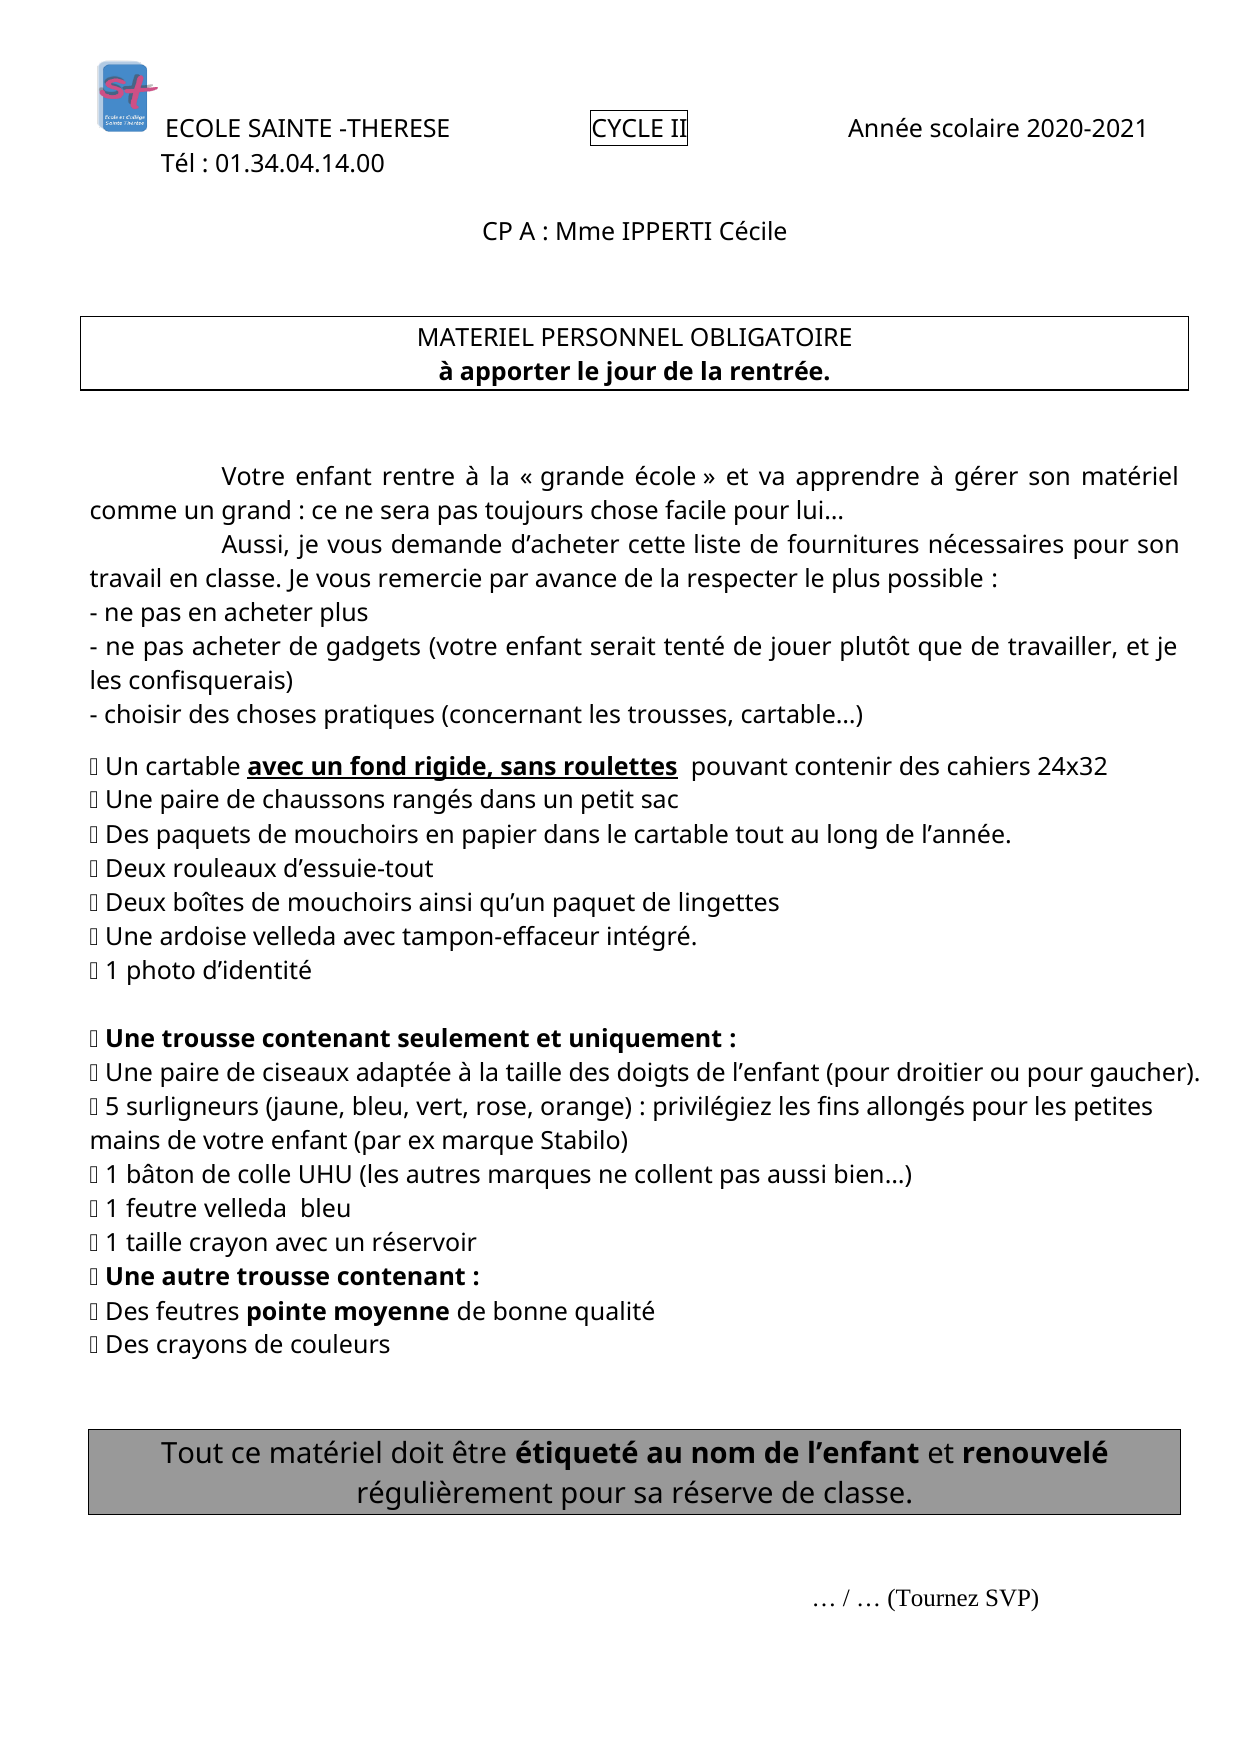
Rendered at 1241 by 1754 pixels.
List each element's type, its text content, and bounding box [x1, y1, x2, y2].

text ECOLE SAINTE -THERESE CYCLE II Année scolaire 2020-2021 [89, 56, 1180, 146]
text Une paire de chaussons rangés dans un petit sac [89, 782, 1180, 816]
text MATERIEL PERSONNEL OBLIGATOIRE [81, 317, 1188, 350]
text Tout ce matériel doit être étiqueté au nom de l’enfant et renouvelé [89, 1430, 1180, 1469]
text - ne pas en acheter plus [89, 595, 1180, 629]
text 1 bâton de colle UHU (les autres marques ne collent pas aussi bien…) [89, 1157, 1180, 1191]
text Aussi, je vous demande d’acheter cette liste de fournitures nécessaires pour son travail en classe. Je vous remercie par avance de la respecter le plus possible : [89, 527, 1180, 595]
text … / … (Tournez SVP) [148, 1583, 1092, 1612]
text 1 feutre velleda bleu [89, 1191, 1180, 1225]
picture [89, 56, 165, 138]
text - ne pas acheter de gadgets (votre enfant serait tenté de jouer plutôt que de travailler, et je les confisquerais) [89, 629, 1180, 697]
text Des paquets de mouchoirs en papier dans le cartable tout au long de l’année. [89, 816, 1180, 850]
text Une trousse contenant seulement et uniquement : [89, 1021, 1180, 1055]
text Deux rouleaux d’essuie-tout [89, 850, 1180, 884]
text régulièrement pour sa réserve de classe. [89, 1469, 1180, 1514]
text - choisir des choses pratiques (concernant les trousses, cartable…) [89, 697, 1180, 731]
text Un cartable avec un fond rigide, sans roulettes pouvant contenir des cahiers 24x32 [89, 748, 1180, 782]
text Une ardoise velleda avec tampon-effaceur intégré. [89, 918, 1180, 952]
text Une autre trousse contenant : [89, 1259, 1180, 1293]
text 5 surligneurs (jaune, bleu, vert, rose, orange) : privilégiez les fins allongés pour les petites mains de votre enfant (par ex marque Stabilo) [89, 1089, 1180, 1157]
text Deux boîtes de mouchoirs ainsi qu’un paquet de lingettes [89, 884, 1180, 918]
text 1 photo d’identité [89, 952, 1180, 987]
text Tél : 01.34.04.14.00 [89, 146, 1180, 180]
text Votre enfant rentre à la « grande école » et va apprendre à gérer son matériel comme un grand : ce ne sera pas toujours chose facile pour lui… [89, 459, 1180, 527]
text 1 taille crayon avec un réservoir [89, 1225, 1180, 1259]
text à apporter le jour de la rentrée. [81, 350, 1188, 389]
text Une paire de ciseaux adaptée à la taille des doigts de l’enfant (pour droitier ou pour gaucher). [89, 1055, 1219, 1089]
text CP A : Mme IPPERTI Cécile [89, 214, 1180, 248]
text Des feutres pointe moyenne de bonne qualité [89, 1293, 1180, 1327]
text Des crayons de couleurs [89, 1327, 1180, 1361]
